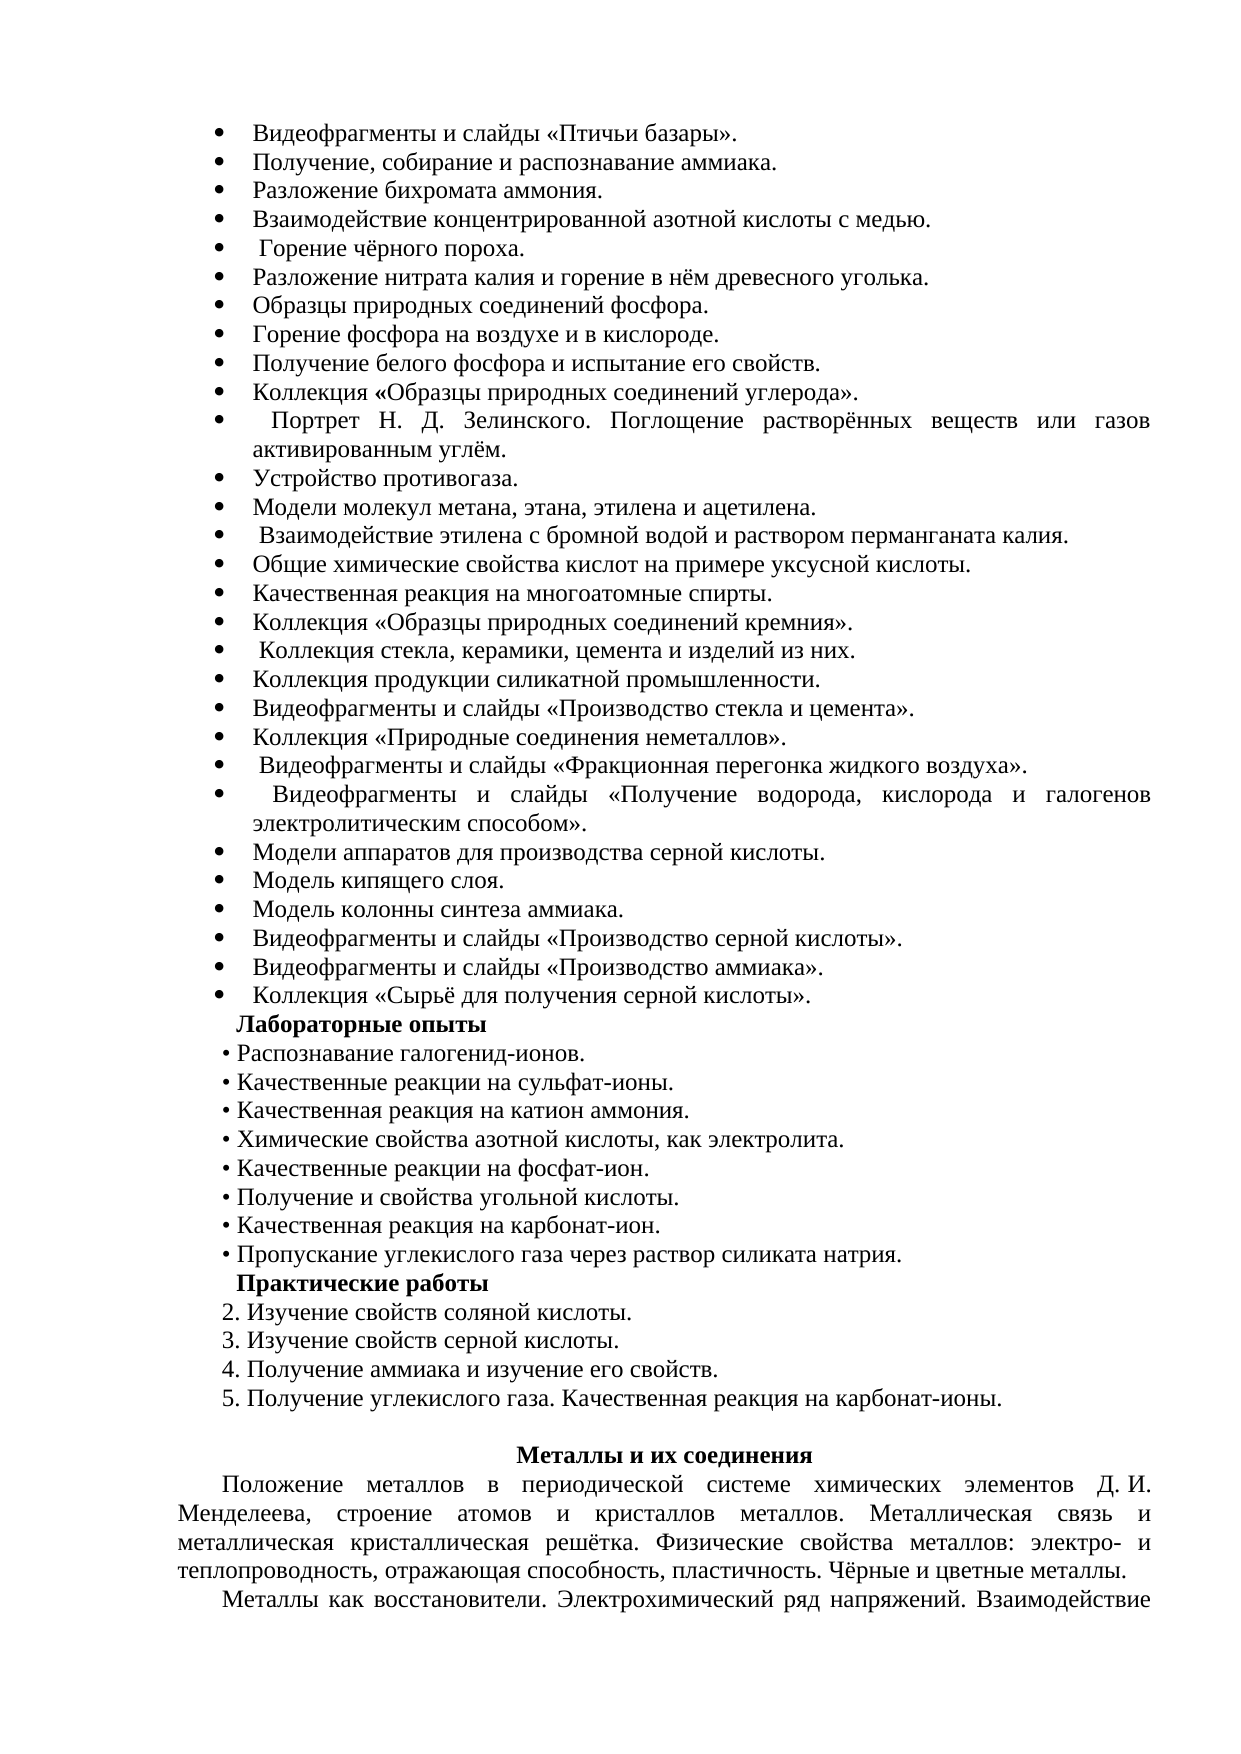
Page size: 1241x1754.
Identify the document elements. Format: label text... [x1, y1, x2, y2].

list Модель колонны синтеза аммиака. [215, 894, 1152, 923]
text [177, 1584, 1152, 1613]
list Коллекция «Природные соединения неметаллов». [215, 722, 1152, 751]
list Разложение бихромата аммония. [215, 176, 1152, 204]
list Видеофрагменты и слайды «Получение водорода, кислорода и галогенов электролитическим способом». [215, 779, 1152, 837]
list Коллекция стекла, керамики, цемента и изделий из них. [215, 636, 1152, 664]
text 3. Изучение свойств серной кислоты. [177, 1326, 1152, 1354]
list Общие химические свойства кислот на примере уксусной кислоты. [215, 549, 1152, 578]
list Образцы природных соединений фосфора. [215, 291, 1152, 319]
list Качественная реакция на многоатомные спирты. [215, 578, 1152, 607]
list Коллекция «Образцы природных соединений кремния». [215, 607, 1152, 636]
list Горение фосфора на воздухе и в кислороде. [215, 319, 1152, 348]
text • Качественная реакция на катион аммония. [177, 1096, 1152, 1124]
text Положение металлов в периодической системе химических элементов Д. И. Менделеева, строение атомов и кристаллов металлов. Металлическая связь и металлическая кристаллическая решётка. Физические свойства металлов: электро- и теплопроводность, отражающая способность, пластичность. Чёрные и цветные металлы. [177, 1469, 1152, 1584]
text Практические работы [177, 1268, 1152, 1297]
list Коллекция «Образцы природных соединений углерода». [215, 377, 1152, 406]
text • Качественные реакции на фосфат-ион. [177, 1153, 1152, 1182]
list Взаимодействие концентрированной азотной кислоты с медью. [215, 204, 1152, 233]
list Видеофрагменты и слайды «Фракционная перегонка жидкого воздуха». [215, 751, 1152, 779]
list Видеофрагменты и слайды «Производство стекла и цемента». [215, 693, 1152, 722]
list Видеофрагменты и слайды «Производство аммиака». [215, 952, 1152, 981]
list Видеофрагменты и слайды «Производство серной кислоты». [215, 923, 1152, 952]
list Модели аппаратов для производства серной кислоты. [215, 837, 1152, 866]
list Модели молекул метана, этана, этилена и ацетилена. [215, 492, 1152, 521]
list Устройство противогаза. [215, 463, 1152, 492]
text • Получение и свойства угольной кислоты. [177, 1182, 1152, 1211]
list Портрет Н. Д. Зелинского. Поглощение растворённых веществ или газов активированным углём. [215, 406, 1152, 463]
text 4. Получение аммиака и изучение его свойств. [177, 1354, 1152, 1383]
list Коллекция продукции силикатной промышленности. [215, 664, 1152, 693]
text • Распознавание галогенид-ионов. [177, 1038, 1152, 1067]
text • Химические свойства азотной кислоты, как электролита. [177, 1124, 1152, 1153]
text 2. Изучение свойств соляной кислоты. [177, 1297, 1152, 1326]
text • Качественные реакции на сульфат-ионы. [177, 1067, 1152, 1096]
list Получение, собирание и распознавание аммиака. [215, 147, 1152, 176]
list Горение чёрного пороха. [215, 233, 1152, 262]
text 5. Получение углекислого газа. Качественная реакция на карбонат-ионы. [177, 1383, 1152, 1412]
list Взаимодействие этилена с бромной водой и раствором перманганата калия. [215, 521, 1152, 549]
list Модель кипящего слоя. [215, 866, 1152, 894]
list Коллекция «Сырьё для получения серной кислоты». [215, 981, 1152, 1009]
list Разложение нитрата калия и горение в нём древесного уголька. [215, 262, 1152, 291]
list Видеофрагменты и слайды «Птичьи базары». [215, 118, 1152, 147]
list Получение белого фосфора и испытание его свойств. [215, 348, 1152, 377]
text Лабораторные опыты [177, 1009, 1152, 1038]
text Металлы и их соединения [177, 1441, 1152, 1469]
text • Качественная реакция на карбонат-ион. [177, 1211, 1152, 1239]
text • Пропускание углекислого газа через раствор силиката натрия. [177, 1239, 1152, 1268]
